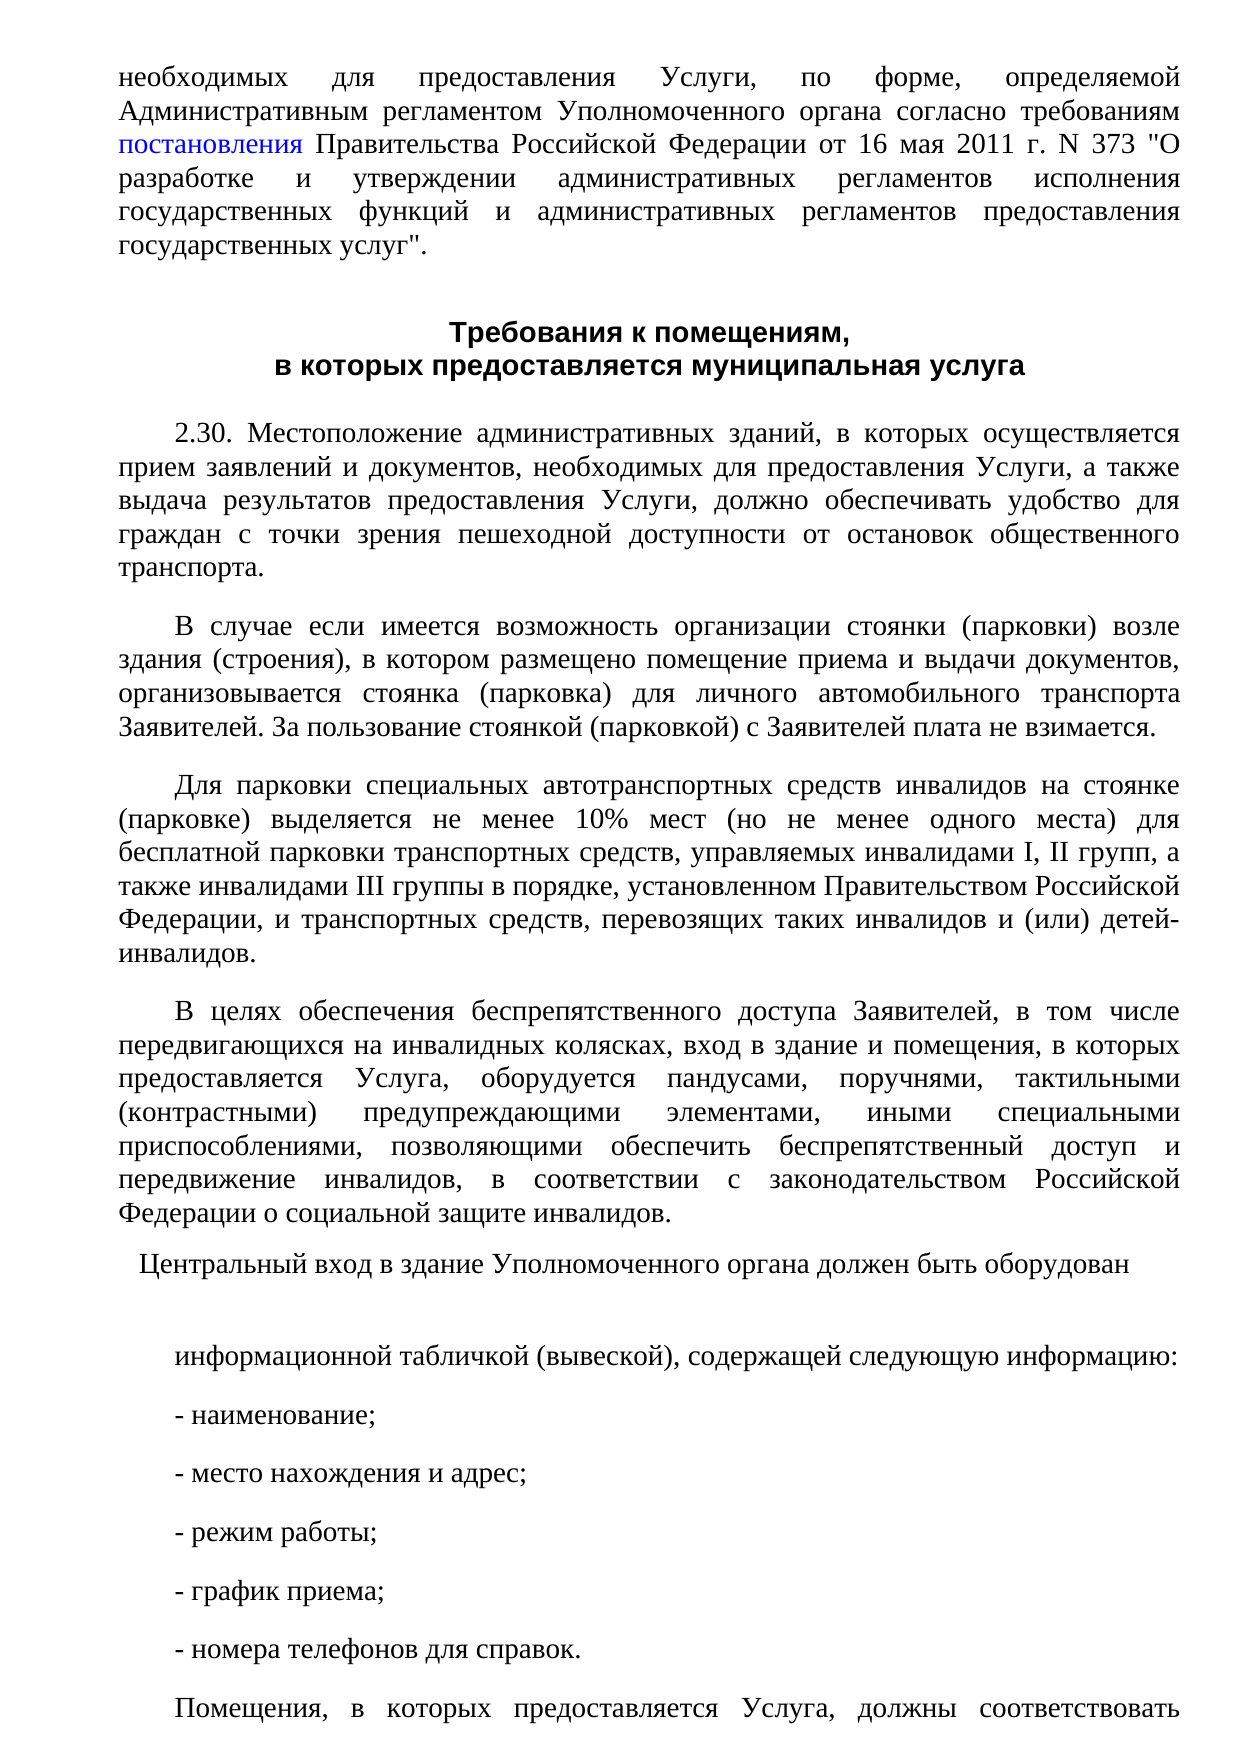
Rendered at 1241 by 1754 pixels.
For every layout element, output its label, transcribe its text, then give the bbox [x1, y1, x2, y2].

title в которых предоставляется муниципальная услуга [118, 348, 1181, 382]
text - режим работы; [118, 1514, 1181, 1548]
text Для парковки специальных автотранспортных средств инвалидов на стоянке (парковке) выделяется не менее 10% мест (но не менее одного места) для бесплатной парковки транспортных средств, управляемых инвалидами I, II групп, а также инвалидами III группы в порядке, установленном Правительством Российской Федерации, и транспортных средств, перевозящих таких инвалидов и (или) детей-инвалидов. [118, 767, 1181, 968]
text - график приема; [118, 1573, 1181, 1606]
title Требования к помещениям, [118, 315, 1181, 348]
text информационной табличкой (вывеской), содержащей следующую информацию: [118, 1338, 1181, 1372]
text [118, 59, 1181, 260]
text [118, 1690, 1181, 1723]
text - наименование; [118, 1397, 1181, 1431]
text В случае если имеется возможность организации стоянки (парковки) возле здания (строения), в котором размещено помещение приема и выдачи документов, организовывается стоянка (парковка) для личного автомобильного транспорта Заявителей. За пользование стоянкой (парковкой) с Заявителей плата не взимается. [118, 608, 1181, 742]
text - номера телефонов для справок. [118, 1631, 1181, 1665]
text В целях обеспечения беспрепятственного доступа Заявителей, в том числе передвигающихся на инвалидных колясках, вход в здание и помещения, в которых предоставляется Услуга, оборудуется пандусами, поручнями, тактильными (контрастными) предупреждающими элементами, иными специальными приспособлениями, позволяющими обеспечить беспрепятственный доступ и передвижение инвалидов, в соответствии с законодательством Российской Федерации о социальной защите инвалидов. [118, 993, 1181, 1228]
text Центральный вход в здание Уполномоченного органа должен быть оборудован [118, 1249, 1181, 1280]
text - место нахождения и адрес; [118, 1456, 1181, 1489]
text 2.30. Местоположение административных зданий, в которых осуществляется прием заявлений и документов, необходимых для предоставления Услуги, а также выдача результатов предоставления Услуги, должно обеспечивать удобство для граждан с точки зрения пешеходной доступности от остановок общественного транспорта. [118, 415, 1181, 583]
